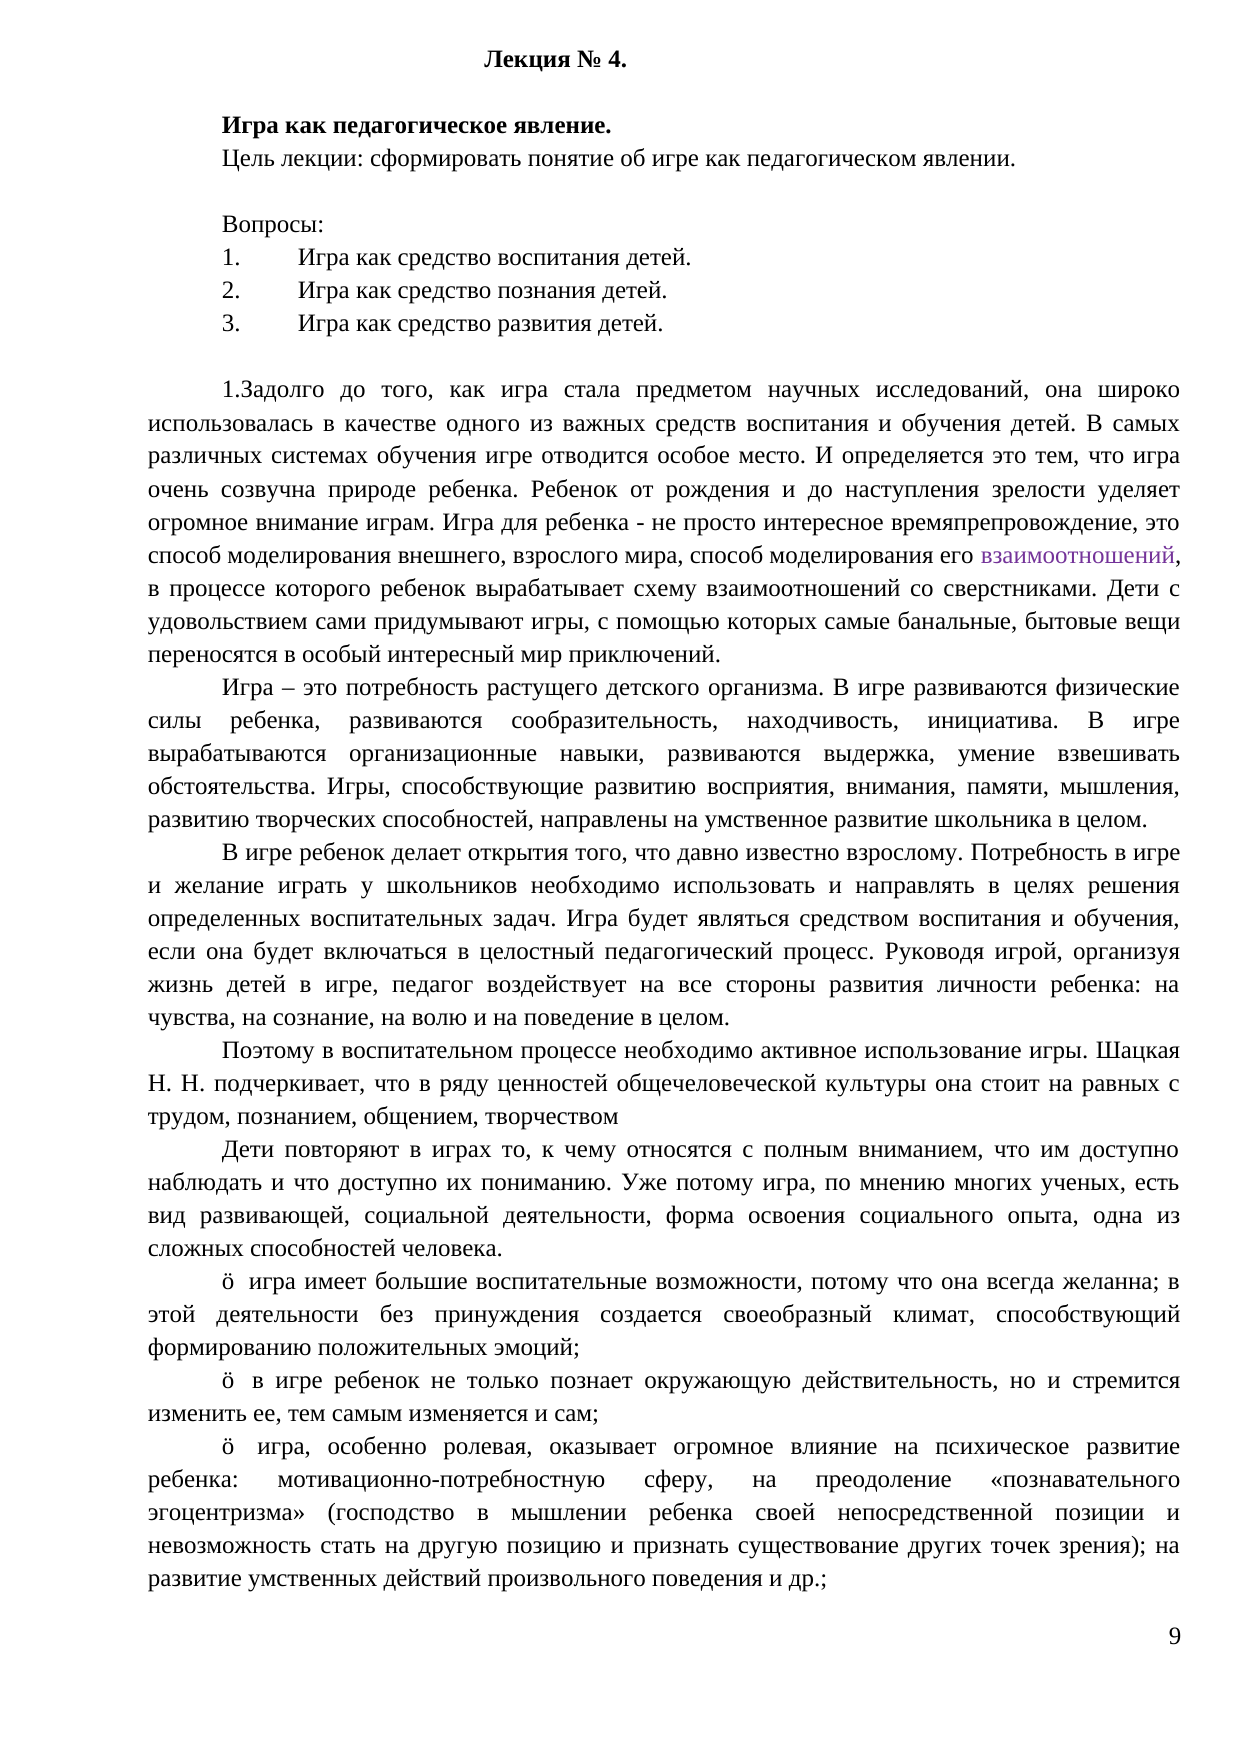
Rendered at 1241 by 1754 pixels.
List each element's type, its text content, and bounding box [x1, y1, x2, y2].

text Игра – это потребность растущего детского организма. В игре развиваются физические силы ребенка, развиваются сообразительность, находчивость, инициатива. В игре вырабатываются организационные навыки, развиваются выдержка, умение взвешивать обстоятельства. Игры, способствующие развитию восприятия, внимания, памяти, мышления, развитию творческих способностей, направлены на умственное развитие школьника в целом. [148, 672, 1181, 833]
text Поэтому в воспитательном процессе необходимо активное использование игры. Шацкая Н. Н. подчеркивает, что в ряду ценностей общечеловеческой культуры она стоит на равных с трудом, познанием, общением, творчеством [148, 1035, 1181, 1130]
text В игре ребенок делает открытия того, что давно известно взрослому. Потребность в игре и желание играть у школьников необходимо использовать и направлять в целях решения определенных воспитательных задач. Игра будет являться средством воспитания и обучения, если она будет включаться в целостный педагогический процесс. Руководя игрой, организуя жизнь детей в игре, педагог воздействует на все стороны развития личности ребенка: на чувства, на сознание, на волю и на поведение в целом. [148, 837, 1181, 1031]
list Игра как средство воспитания детей. [148, 242, 1181, 271]
text 1.Задолго до того, как игра стала предметом научных исследований, она широко использовалась в качестве одного из важных средств воспитания и обучения детей. В самых различных системах обучения игре отводится особое место. И определяется это тем, что игра очень созвучна природе ребенка. Ребенок от рождения и до наступления зрелости уделяет огромное внимание играм. Игра для ребенка - не просто интересное времяпрепровождение, это способ моделирования внешнего, взрослого мира, способ моделирования его взаимоотношений, в процессе которого ребенок вырабатывает схему взаимоотношений со сверстниками. Дети с удовольствием сами придумывают игры, с помощью которых самые банальные, бытовые вещи переносятся в особый интересный мир приключений. [148, 374, 1181, 667]
text Вопросы: [148, 209, 1181, 238]
list Игра как средство познания детей. [148, 276, 1181, 304]
text Игра как педагогическое явление. [148, 110, 1181, 139]
list Лекция № 4. [148, 44, 1181, 73]
text ö игра, особенно ролевая, оказывает огромное влияние на психическое развитие ребенка: мотивационно-потребностную сферу, на преодоление «познавательного эгоцентризма» (господство в мышлении ребенка своей непосредственной позиции и невозможность стать на другую позицию и признать существование других точек зрения); на развитие умственных действий произвольного поведения и др.; [148, 1431, 1181, 1592]
text ö игра имеет большие воспитательные возможности, потому что она всегда желанна; в этой деятельности без принуждения создается своеобразный климат, способствующий формированию положительных эмоций; [148, 1266, 1181, 1361]
list Игра как средство развития детей. [148, 308, 1181, 337]
text Дети повторяют в играх то, к чему относятся с полным вниманием, что им доступно наблюдать и что доступно их пониманию. Уже потому игра, по мнению многих ученых, есть вид развивающей, социальной деятельности, форма освоения социального опыта, одна из сложных способностей человека. [148, 1134, 1181, 1262]
text Цель лекции: сформировать понятие об игре как педагогическом явлении. [148, 143, 1181, 172]
text ö в игре ребенок не только познает окружающую действительность, но и стремится изменить ее, тем самым изменяется и сам; [148, 1365, 1181, 1427]
